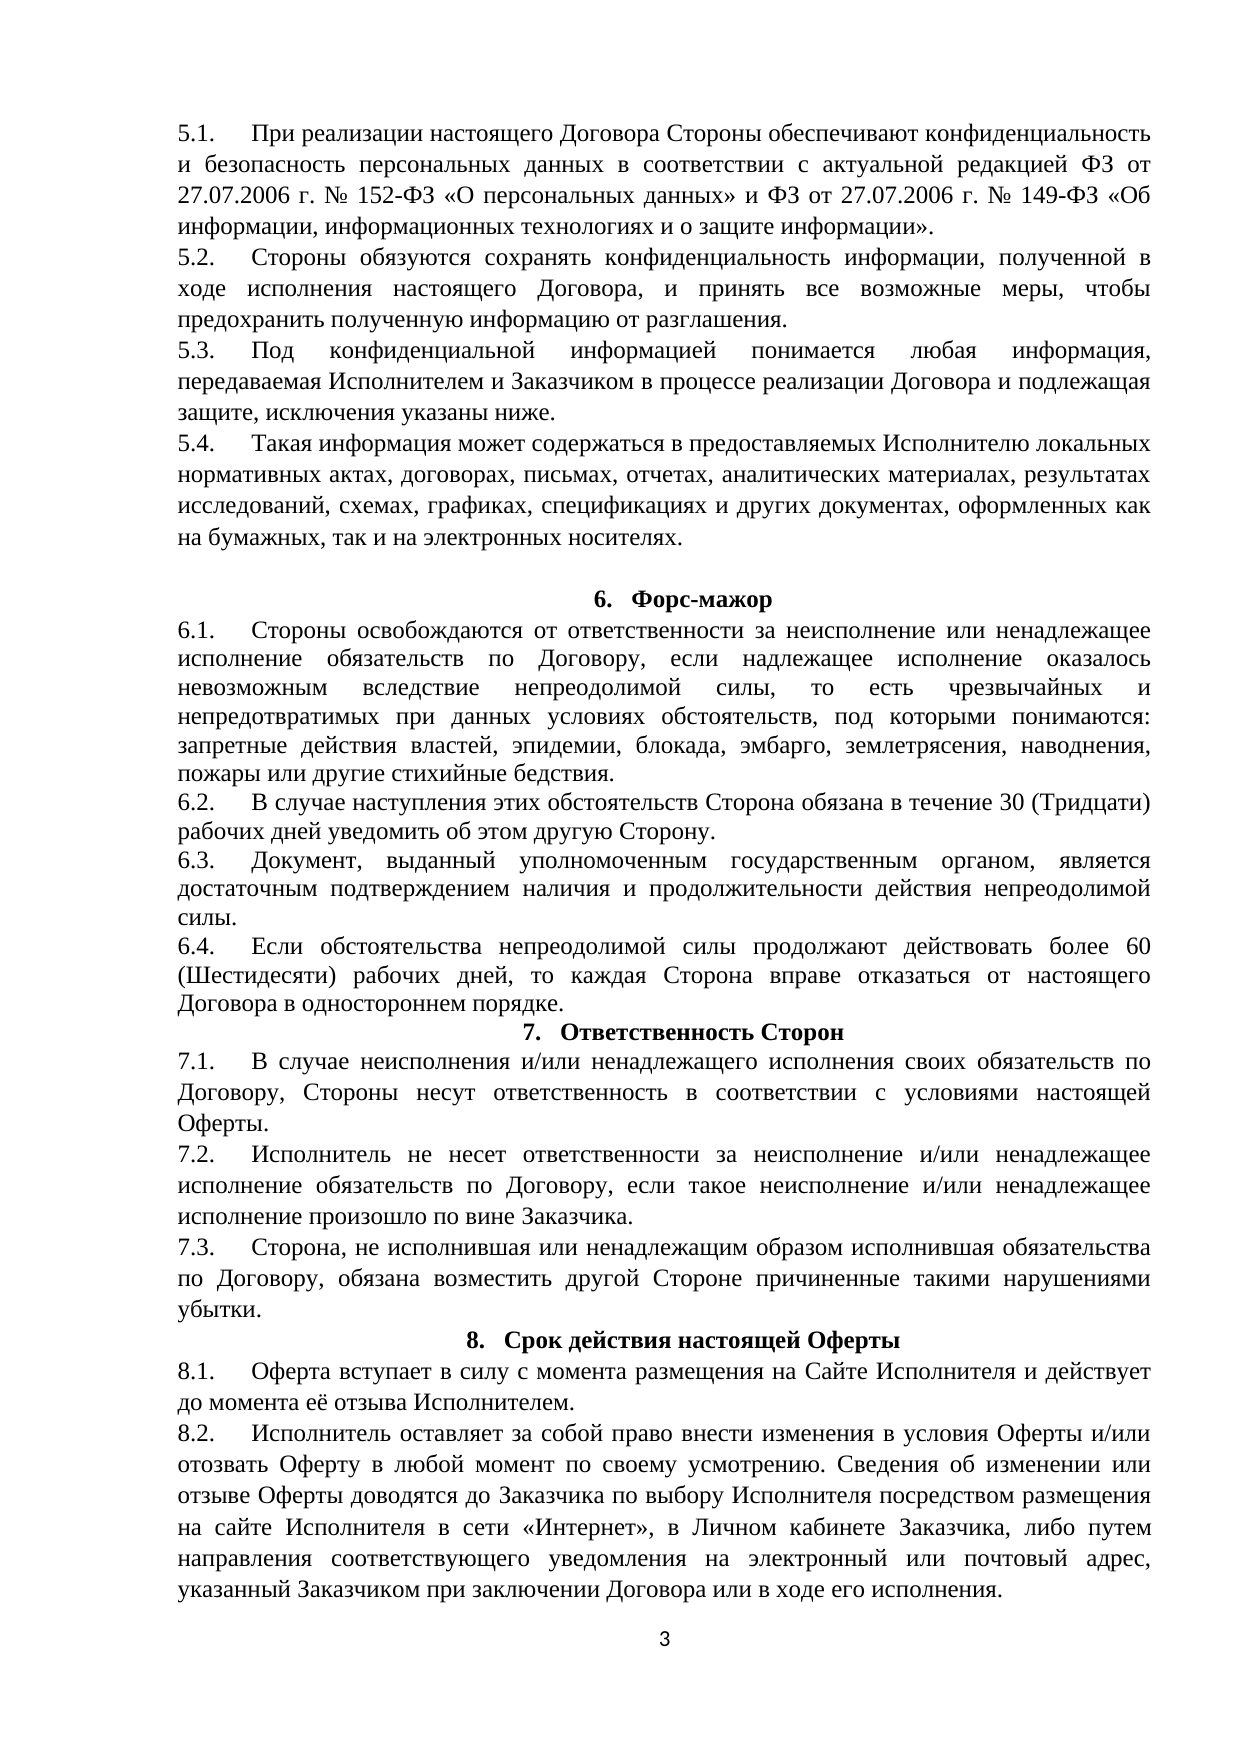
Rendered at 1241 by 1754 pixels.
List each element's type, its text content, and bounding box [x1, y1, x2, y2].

list Если обстоятельства непреодолимой силы продолжают действовать более 60 (Шестидесяти) рабочих дней, то каждая Сторона вправе отказаться от настоящего Договора в одностороннем порядке. [177, 931, 1152, 1017]
list Под конфиденциальной информацией понимается любая информация, передаваемая Исполнителем и Заказчиком в процессе реализации Договора и подлежащая защите, исключения указаны ниже. [177, 335, 1152, 426]
list Такая информация может содержаться в предоставляемых Исполнителю локальных нормативных актах, договорах, письмах, отчетах, аналитических материалах, результатах исследований, схемах, графиках, спецификациях и других документах, оформленных как на бумажных, так и на электронных носителях. [177, 428, 1152, 550]
list Оферта вступает в силу с момента размещения на Сайте Исполнителя и действует до момента её отзыва Исполнителем. [177, 1356, 1152, 1416]
list Документ, выданный уполномоченным государственным органом, является достаточным подтверждением наличия и продолжительности действия непреодолимой силы. [177, 845, 1152, 931]
list Исполнитель оставляет за собой право внести изменения в условия Оферты и/или отозвать Оферту в любой момент по своему усмотрению. Сведения об изменении или отзыве Оферты доводятся до Заказчика по выбору Исполнителя посредством размещения на сайте Исполнителя в сети «Интернет», в Личном кабинете Заказчика, либо путем направления соответствующего уведомления на электронный или почтовый адрес, указанный Заказчиком при заключении Договора или в ходе его исполнения. [177, 1418, 1152, 1602]
list Ответственность Сторон [215, 1017, 1152, 1046]
list Стороны обязуются сохранять конфиденциальность информации, полученной в ходе исполнения настоящего Договора, и принять все возможные меры, чтобы предохранить полученную информацию от разглашения. [177, 242, 1152, 333]
list В случае наступления этих обстоятельств Сторона обязана в течение 30 (Тридцати) рабочих дней уведомить об этом другую Сторону. [177, 787, 1152, 845]
list В случае неисполнения и/или ненадлежащего исполнения своих обязательств по Договору, Стороны несут ответственность в соответствии с условиями настоящей Оферты. [177, 1046, 1152, 1137]
list Форс-мажор [215, 584, 1152, 612]
list При реализации настоящего Договора Стороны обеспечивают конфиденциальность и безопасность персональных данных в соответствии с актуальной редакцией ФЗ от 27.07.2006 г. № 152-ФЗ «О персональных данных» и ФЗ от 27.07.2006 г. № 149-ФЗ «Об информации, информационных технологиях и о защите информации». [177, 118, 1152, 240]
list Стороны освобождаются от ответственности за неисполнение или ненадлежащее исполнение обязательств по Договору, если надлежащее исполнение оказалось невозможным вследствие непреодолимой силы, то есть чрезвычайных и непредотвратимых при данных условиях обстоятельств, под которыми понимаются: запретные действия властей, эпидемии, блокада, эмбарго, землетрясения, наводнения, пожары или другие стихийные бедствия. [177, 615, 1152, 787]
list Сторона, не исполнившая или ненадлежащим образом исполнившая обязательства по Договору, обязана возместить другой Стороне причиненные такими нарушениями убытки. [177, 1232, 1152, 1323]
list Срок действия настоящей Оферты [215, 1325, 1152, 1354]
list Исполнитель не несет ответственности за неисполнение и/или ненадлежащее исполнение обязательств по Договору, если такое неисполнение и/или ненадлежащее исполнение произошло по вине Заказчика. [177, 1139, 1152, 1230]
